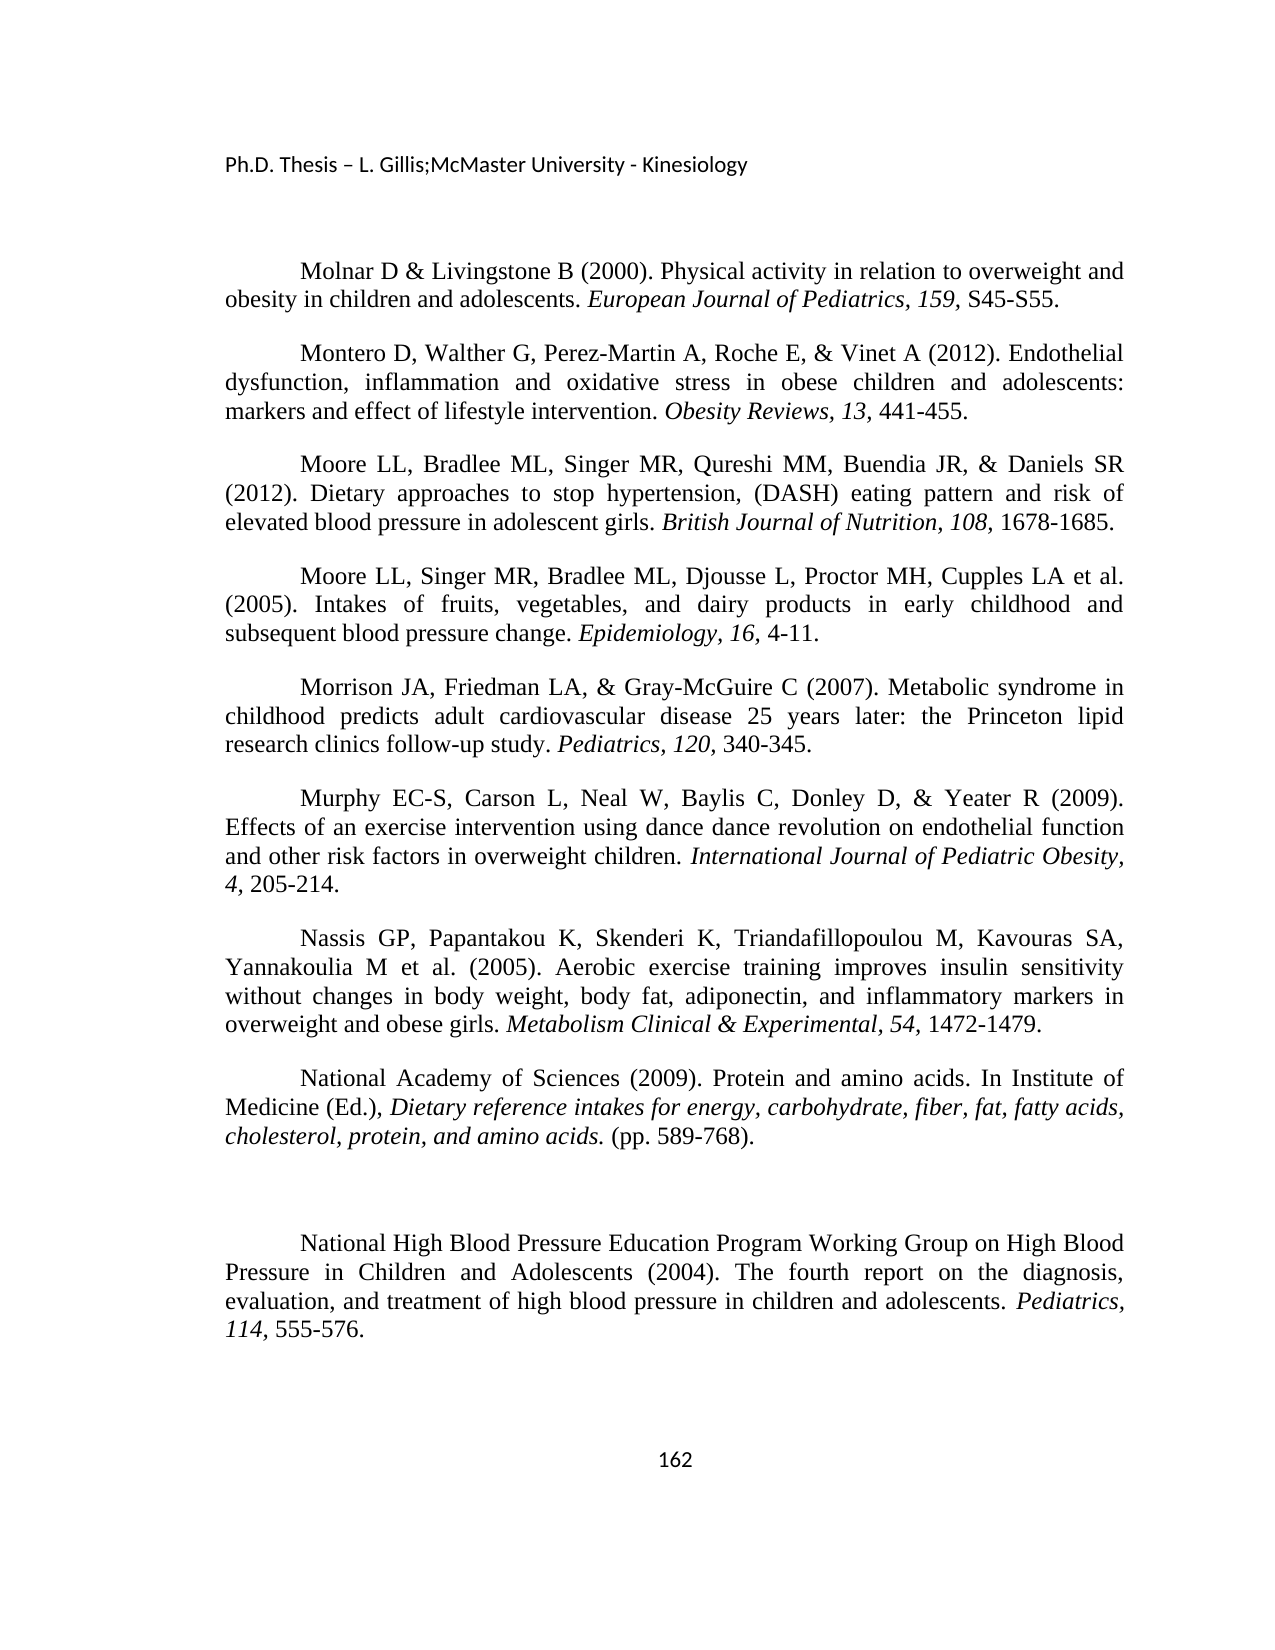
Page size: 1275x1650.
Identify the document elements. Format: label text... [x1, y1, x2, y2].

text Moore LL, Bradlee ML, Singer MR, Qureshi MM, Buendia JR, & Daniels SR (2012). Dietary approaches to stop hypertension, (DASH) eating pattern and risk of elevated blood pressure in adolescent girls. British Journal of Nutrition, 108, 1678-1685. [225, 449, 1125, 536]
text Morrison JA, Friedman LA, & Gray-McGuire C (2007). Metabolic syndrome in childhood predicts adult cardiovascular disease 25 years later: the Princeton lipid research clinics follow-up study. Pediatrics, 120, 340-345. [225, 672, 1125, 758]
text Nassis GP, Papantakou K, Skenderi K, Triandafillopoulou M, Kavouras SA, Yannakoulia M et al. (2005). Aerobic exercise training improves insulin sensitivity without changes in body weight, body fat, adiponectin, and inflammatory markers in overweight and obese girls. Metabolism Clinical & Experimental, 54, 1472-1479. [225, 923, 1125, 1038]
text Montero D, Walther G, Perez-Martin A, Roche E, & Vinet A (2012). Endothelial dysfunction, inflammation and oxidative stress in obese children and adolescents: markers and effect of lifestyle intervention. Obesity Reviews, 13, 441-455. [225, 338, 1125, 424]
text Moore LL, Singer MR, Bradlee ML, Djousse L, Proctor MH, Cupples LA et al. (2005). Intakes of fruits, vegetables, and dairy products in early childhood and subsequent blood pressure change. Epidemiology, 16, 4-11. [225, 561, 1125, 647]
text National High Blood Pressure Education Program Working Group on High Blood Pressure in Children and Adolescents (2004). The fourth report on the diagnosis, evaluation, and treatment of high blood pressure in children and adolescents. Pediatrics, 114, 555-576. [225, 1228, 1125, 1343]
text National Academy of Sciences (2009). Protein and amino acids. In Institute of Medicine (Ed.), Dietary reference intakes for energy, carbohydrate, fiber, fat, fatty acids, cholesterol, protein, and amino acids. (pp. 589-768). [225, 1063, 1125, 1149]
text Molnar D & Livingstone B (2000). Physical activity in relation to overweight and obesity in children and adolescents. European Journal of Pediatrics, 159, S45-S55. [225, 256, 1125, 313]
text Murphy EC-S, Carson L, Neal W, Baylis C, Donley D, & Yeater R (2009). Effects of an exercise intervention using dance dance revolution on endothelial function and other risk factors in overweight children. International Journal of Pediatric Obesity, 4, 205-214. [225, 783, 1125, 898]
